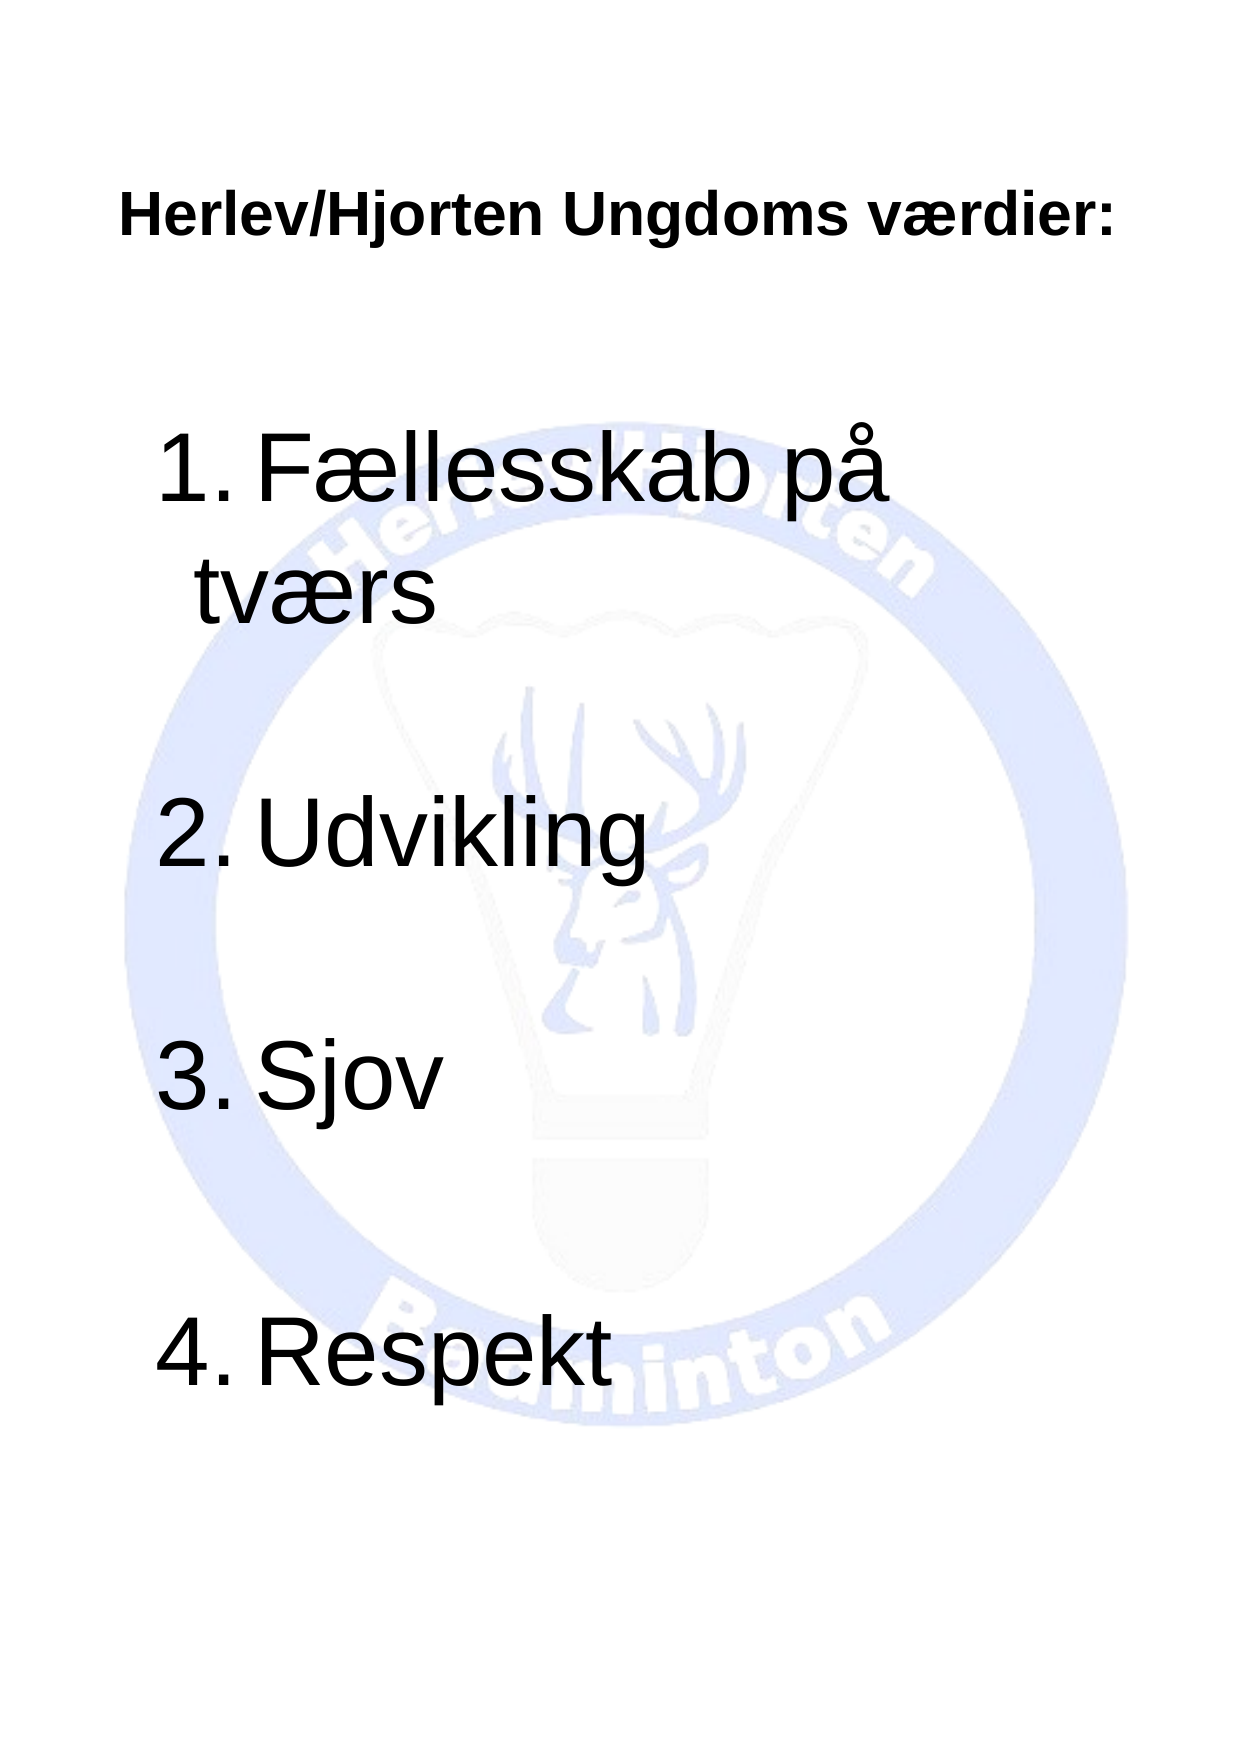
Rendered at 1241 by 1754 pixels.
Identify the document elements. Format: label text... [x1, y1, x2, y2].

list Udvikling [156, 774, 1122, 887]
text Herlev/Hjorten Ungdoms værdier: [118, 177, 1122, 249]
list Sjov [156, 1017, 1122, 1130]
list Respekt [156, 1294, 1122, 1407]
list Fællesskab på tværs [156, 410, 1122, 644]
